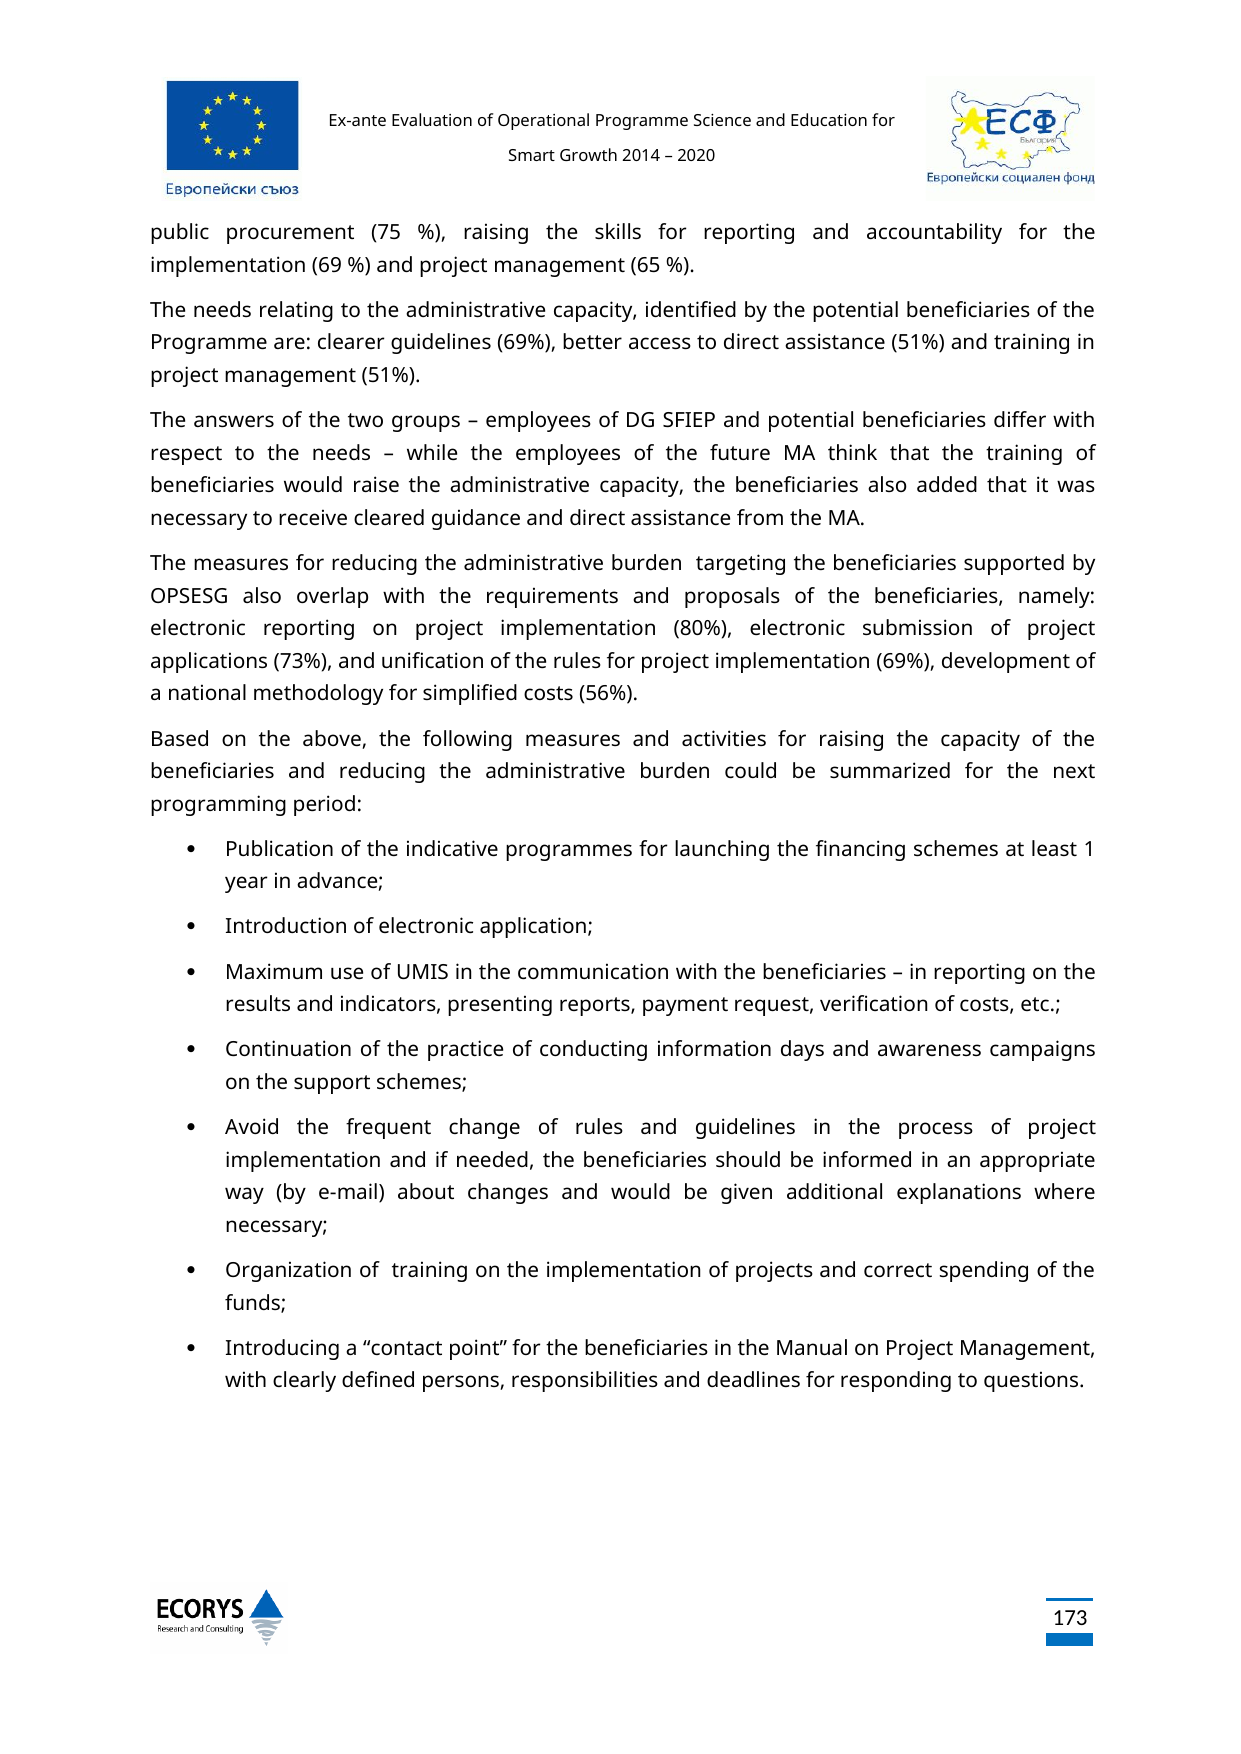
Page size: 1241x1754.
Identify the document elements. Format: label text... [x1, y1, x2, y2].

list Avoid the frequent change of rules and guidelines in the process of project implementation and if needed, the beneficiaries should be informed in an appropriate way (by e-mail) about changes and would be given additional explanations where necessary; [187, 1112, 1097, 1238]
text The answers of the two groups – employees of DG SFIEP and potential beneficiaries differ with respect to the needs – while the employees of the future MA think that the training of beneficiaries would raise the administrative capacity, the beneficiaries also added that it was necessary to receive cleared guidance and direct assistance from the MA. [150, 405, 1097, 531]
list Publication of the indicative programmes for launching the financing schemes at least 1 year in advance; [187, 834, 1097, 895]
picture [925, 76, 1095, 201]
list Organization of training on the implementation of projects and correct spending of the funds; [187, 1255, 1097, 1316]
text Based on the above, the following measures and activities for raising the capacity of the beneficiaries and reducing the administrative burden could be summarized for the next programming period: [150, 724, 1097, 817]
text The measures for reducing the administrative burden targeting the beneficiaries supported by OPSESG also overlap with the requirements and proposals of the beneficiaries, namely: electronic reporting on project implementation (80%), electronic submission of project applications (73%), and unification of the rules for project implementation (69%), development of a national methodology for simplified costs (56%). [150, 548, 1097, 707]
picture [150, 1582, 289, 1654]
list Continuation of the practice of conducting information days and awareness campaigns on the support schemes; [187, 1034, 1097, 1096]
text The needs relating to the administrative capacity, identified by the potential beneficiaries of the Programme are: clearer guidelines (69%), better access to direct assistance (51%) and training in project management (51%). [150, 295, 1097, 388]
list Introducing a “contact point” for the beneficiaries in the Manual on Project Management, with clearly defined persons, responsibilities and deadlines for responding to questions. [187, 1333, 1097, 1394]
list Maximum use of UMIS in the communication with the beneficiaries – in reporting on the results and indicators, presenting reports, payment request, verification of costs, etc.; [187, 957, 1097, 1018]
list Introduction of electronic application; [187, 912, 1097, 940]
picture [161, 77, 303, 201]
